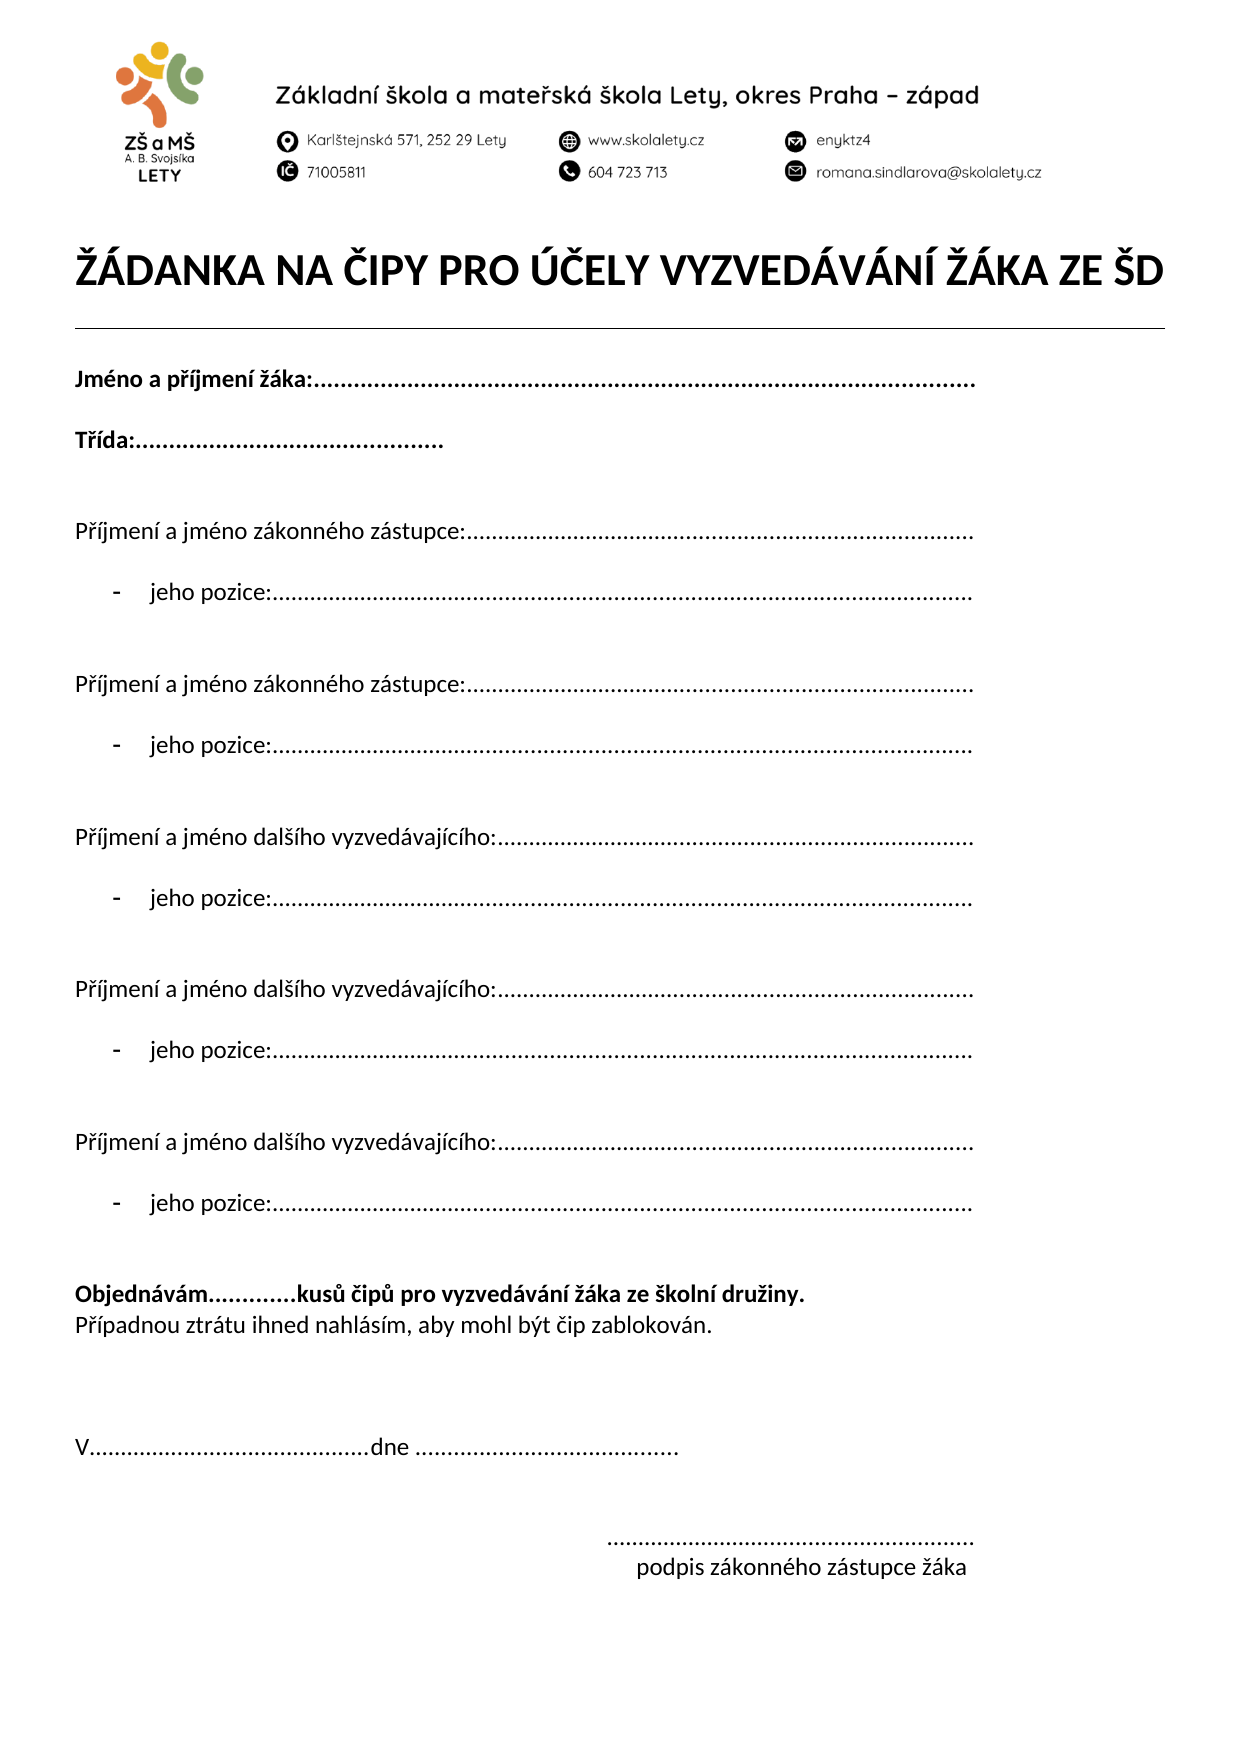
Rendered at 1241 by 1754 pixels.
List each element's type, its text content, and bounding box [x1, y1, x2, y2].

text Třída: [75, 424, 1165, 454]
list jeho pozice: [112, 577, 1165, 607]
text Případnou ztrátu ihned nahlásím, aby mohl být čip zablokován. [75, 1309, 1165, 1339]
text Příjmení a jméno dalšího vyzvedávajícího: [75, 821, 1165, 851]
list jeho pozice: [112, 729, 1165, 760]
picture [35, 0, 1166, 221]
text Objednávám kusů čipů pro vyzvedávání žáka ze školní družiny. [75, 1278, 1165, 1309]
text Příjmení a jméno dalšího vyzvedávajícího: [75, 1126, 1165, 1156]
text V dne [75, 1431, 1165, 1462]
list jeho pozice: [112, 882, 1165, 912]
text Příjmení a jméno zákonného zástupce: [75, 516, 1165, 546]
list jeho pozice: [112, 1187, 1165, 1217]
list jeho pozice: [112, 1034, 1165, 1065]
text ŽÁDANKA NA ČIPY PRO ÚČELY VYZVEDÁVÁNÍ ŽÁKA ZE ŠD [75, 241, 1165, 328]
text podpis zákonného zástupce žáka [75, 1551, 1165, 1581]
text Jméno a příjmení žáka: [75, 363, 1165, 393]
text Příjmení a jméno zákonného zástupce: [75, 668, 1165, 699]
text Příjmení a jméno dalšího vyzvedávajícího: [75, 973, 1165, 1004]
